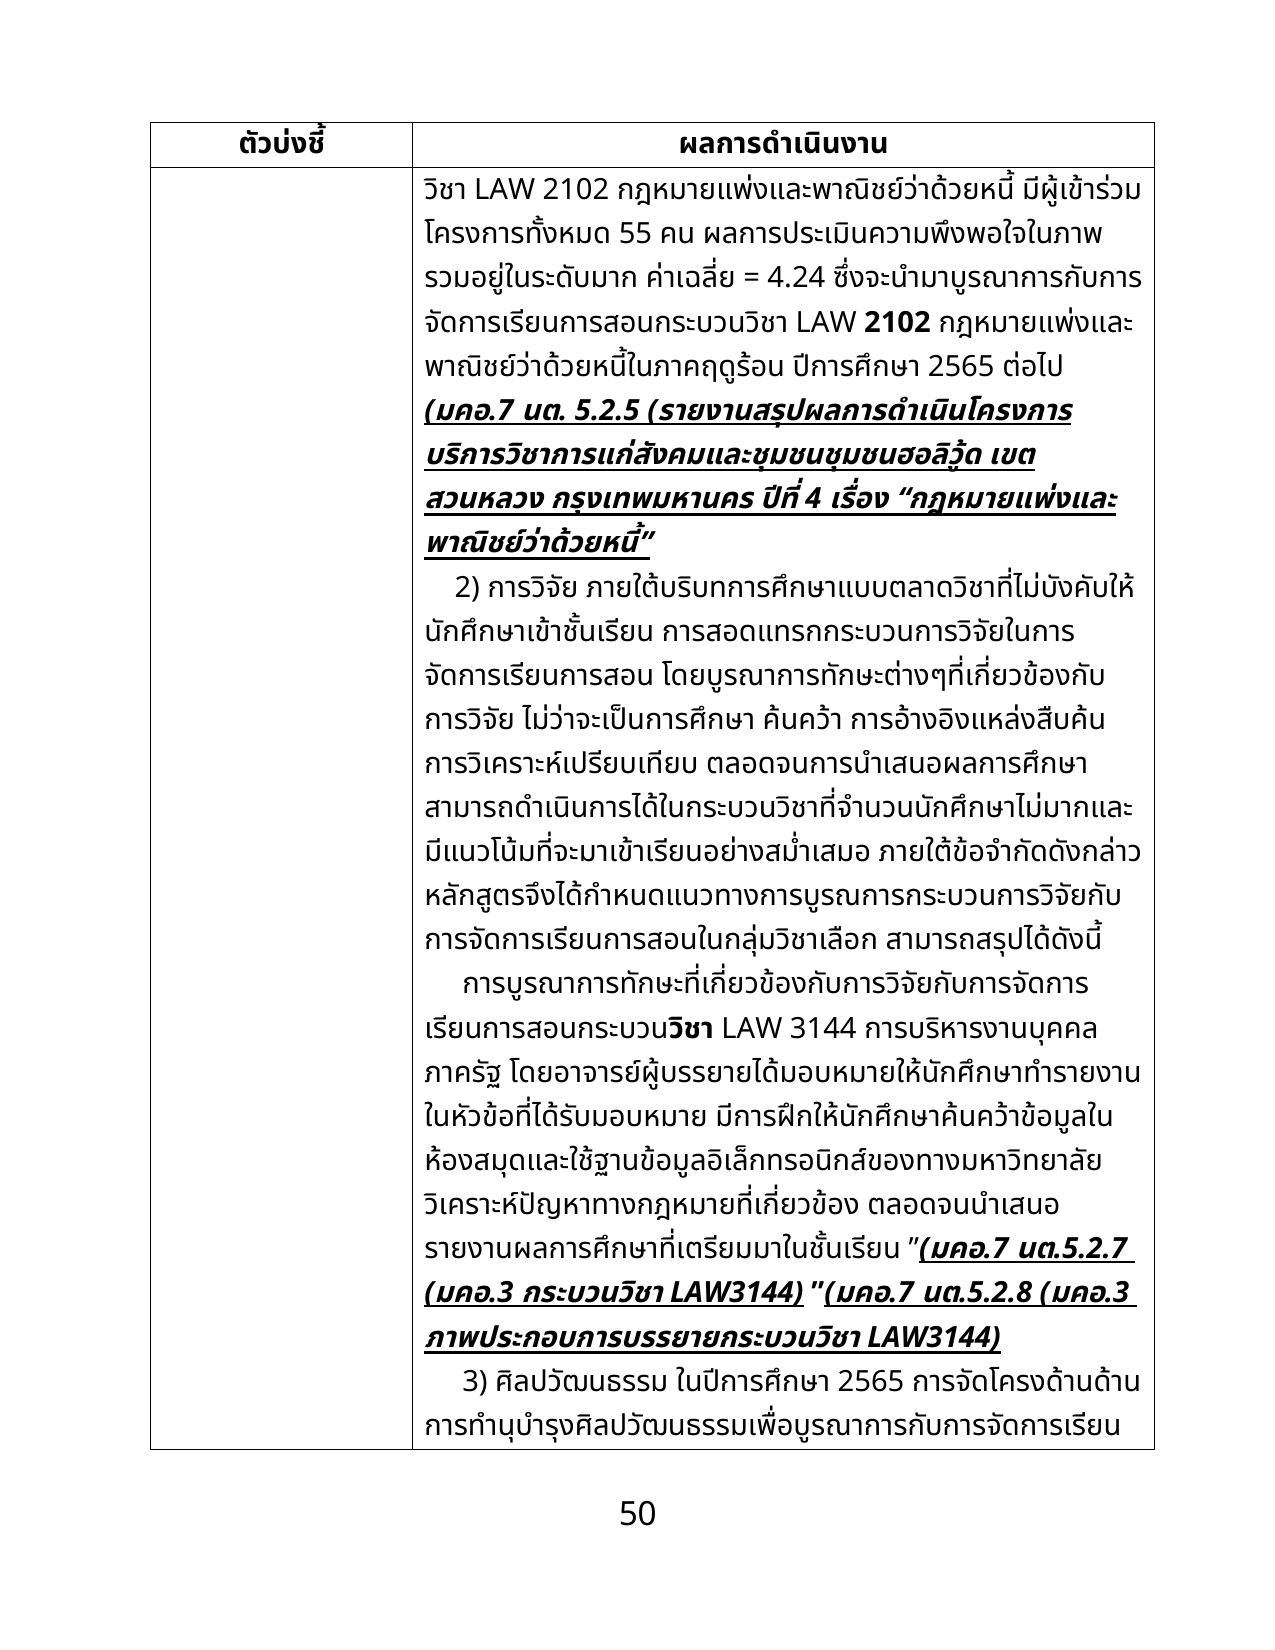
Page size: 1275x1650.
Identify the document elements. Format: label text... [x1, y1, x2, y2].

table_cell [413, 168, 1154, 1448]
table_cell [151, 168, 412, 1448]
table_header ผลการดำเนินงาน [413, 123, 1154, 167]
table_header ตัวบ่งชี้ [151, 123, 412, 167]
